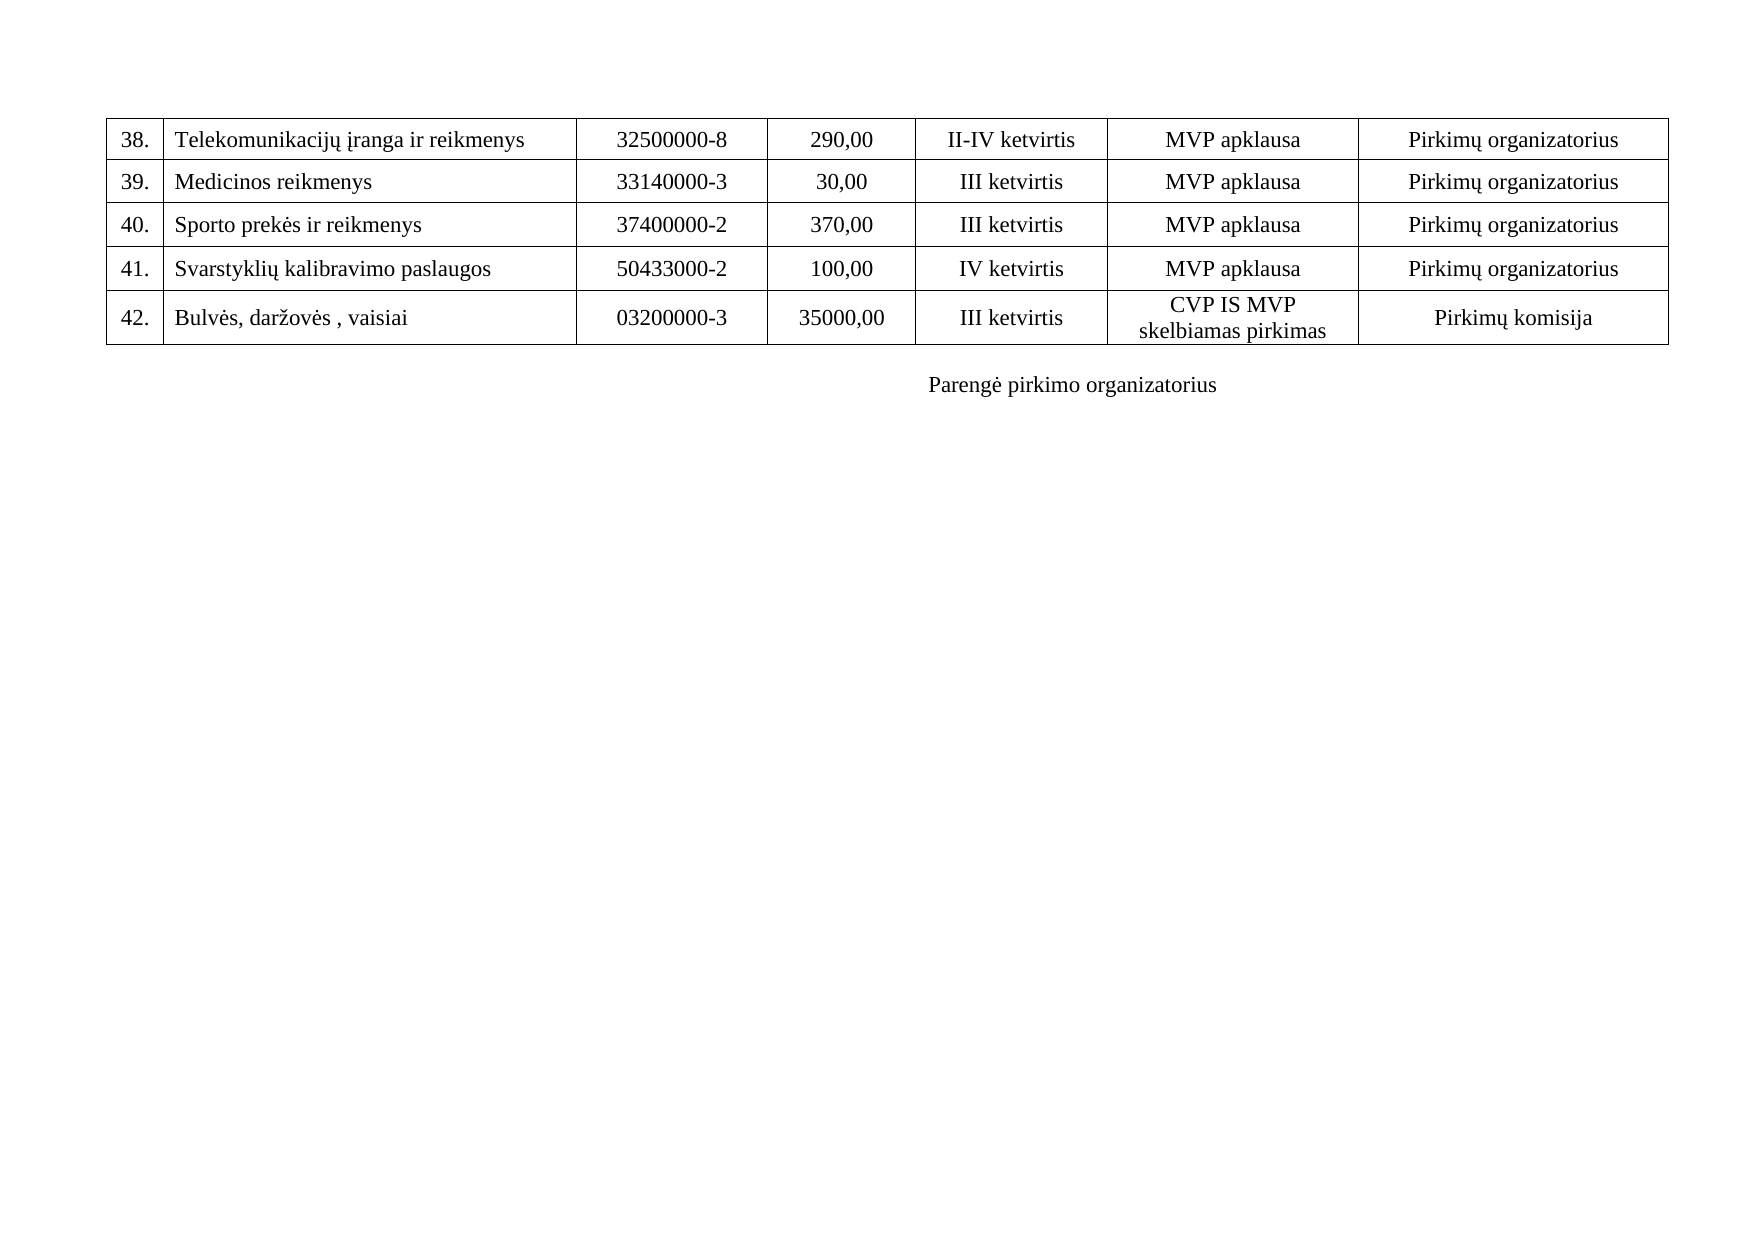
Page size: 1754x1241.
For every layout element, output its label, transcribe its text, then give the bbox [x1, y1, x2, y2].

table_cell 39. [107, 160, 163, 202]
table_cell Sporto prekės ir reikmenys [164, 203, 576, 246]
table_cell Telekomunikacijų įranga ir reikmenys [164, 119, 576, 159]
table_cell III ketvirtis [916, 160, 1107, 202]
table_cell 38. [107, 119, 163, 159]
table_cell II-IV ketvirtis [916, 119, 1107, 159]
table_cell 35000,00 [768, 291, 915, 344]
table_cell Medicinos reikmenys [164, 160, 576, 202]
table_cell Pirkimų organizatorius [1359, 160, 1668, 202]
table_cell CVP IS MVP skelbiamas pirkimas [1108, 291, 1358, 344]
table_cell 100,00 [768, 247, 915, 290]
table_cell 41. [107, 247, 163, 290]
table_cell Pirkimų organizatorius [1359, 247, 1668, 290]
table_cell III ketvirtis [916, 291, 1107, 344]
table_cell MVP apklausa [1108, 247, 1358, 290]
table_cell Svarstyklių kalibravimo paslaugos [164, 247, 576, 290]
table_cell 370,00 [768, 203, 915, 246]
table_cell 40. [107, 203, 163, 246]
table_cell IV ketvirtis [916, 247, 1107, 290]
table_cell MVP apklausa [1108, 203, 1358, 246]
table_cell 42. [107, 291, 163, 344]
table_cell MVP apklausa [1108, 119, 1358, 159]
table_cell 30,00 [768, 160, 915, 202]
table_cell MVP apklausa [1108, 160, 1358, 202]
table_cell 37400000-2 [577, 203, 767, 246]
table_cell Pirkimų komisija [1359, 291, 1668, 344]
table_cell Pirkimų organizatorius [1359, 119, 1668, 159]
table_cell 50433000-2 [577, 247, 767, 290]
table_cell 290,00 [768, 119, 915, 159]
table_cell Bulvės, daržovės , vaisiai [164, 291, 576, 344]
table_cell 33140000-3 [577, 160, 767, 202]
table_cell 03200000-3 [577, 291, 767, 344]
table_cell Pirkimų organizatorius [1359, 203, 1668, 246]
text Parengė pirkimo organizatorius [118, 371, 1577, 397]
table_cell III ketvirtis [916, 203, 1107, 246]
table_cell 32500000-8 [577, 119, 767, 159]
